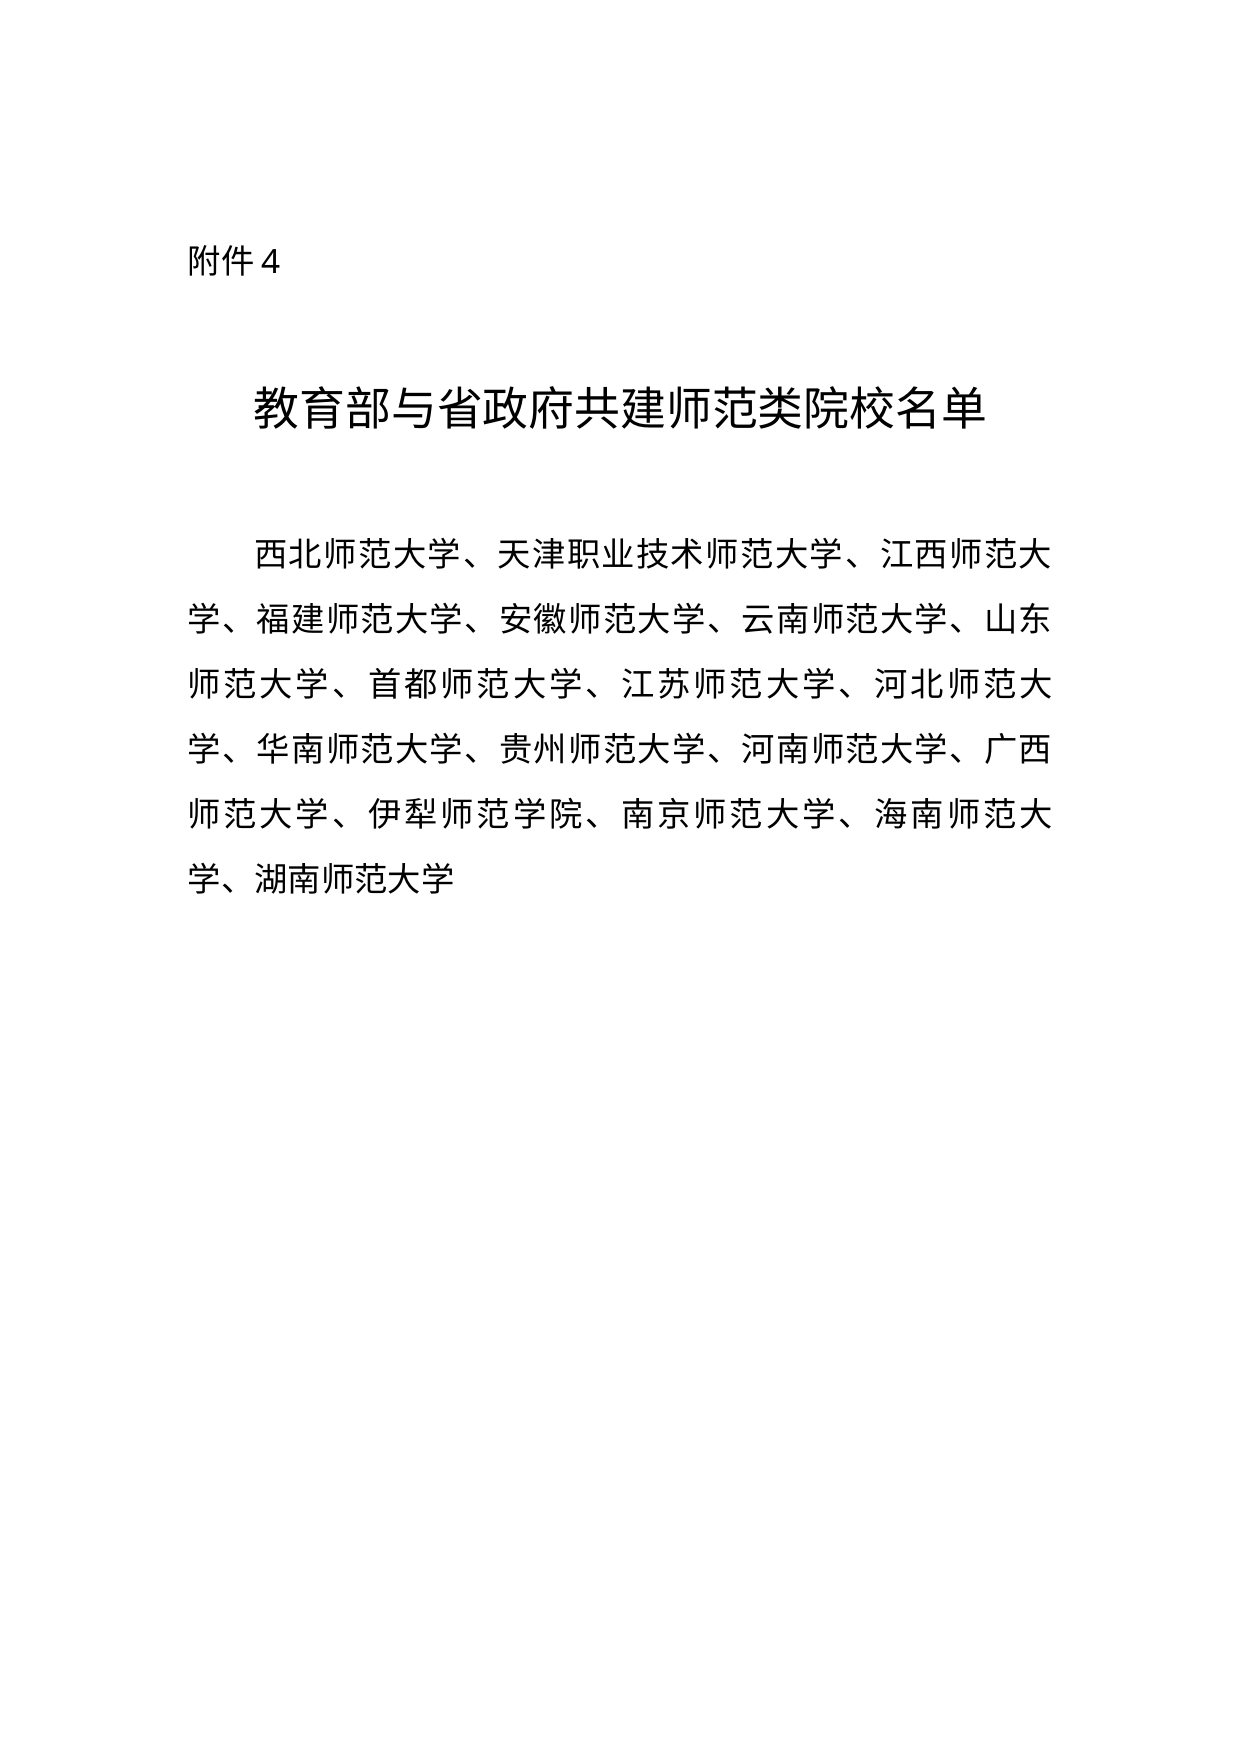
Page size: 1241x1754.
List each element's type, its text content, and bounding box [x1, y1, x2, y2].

text 西北师范大学、天津职业技术师范大学、江西师范大学、福建师范大学、安徽师范大学、云南师范大学、山东师范大学、首都师范大学、江苏师范大学、河北师范大学、华南师范大学、贵州师范大学、河南师范大学、广西师范大学、伊犁师范学院、南京师范大学、海南师范大学、湖南师范大学 [187, 519, 1053, 909]
text 附件4 [187, 227, 1053, 292]
text 教育部与省政府共建师范类院校名单 [187, 357, 1053, 454]
